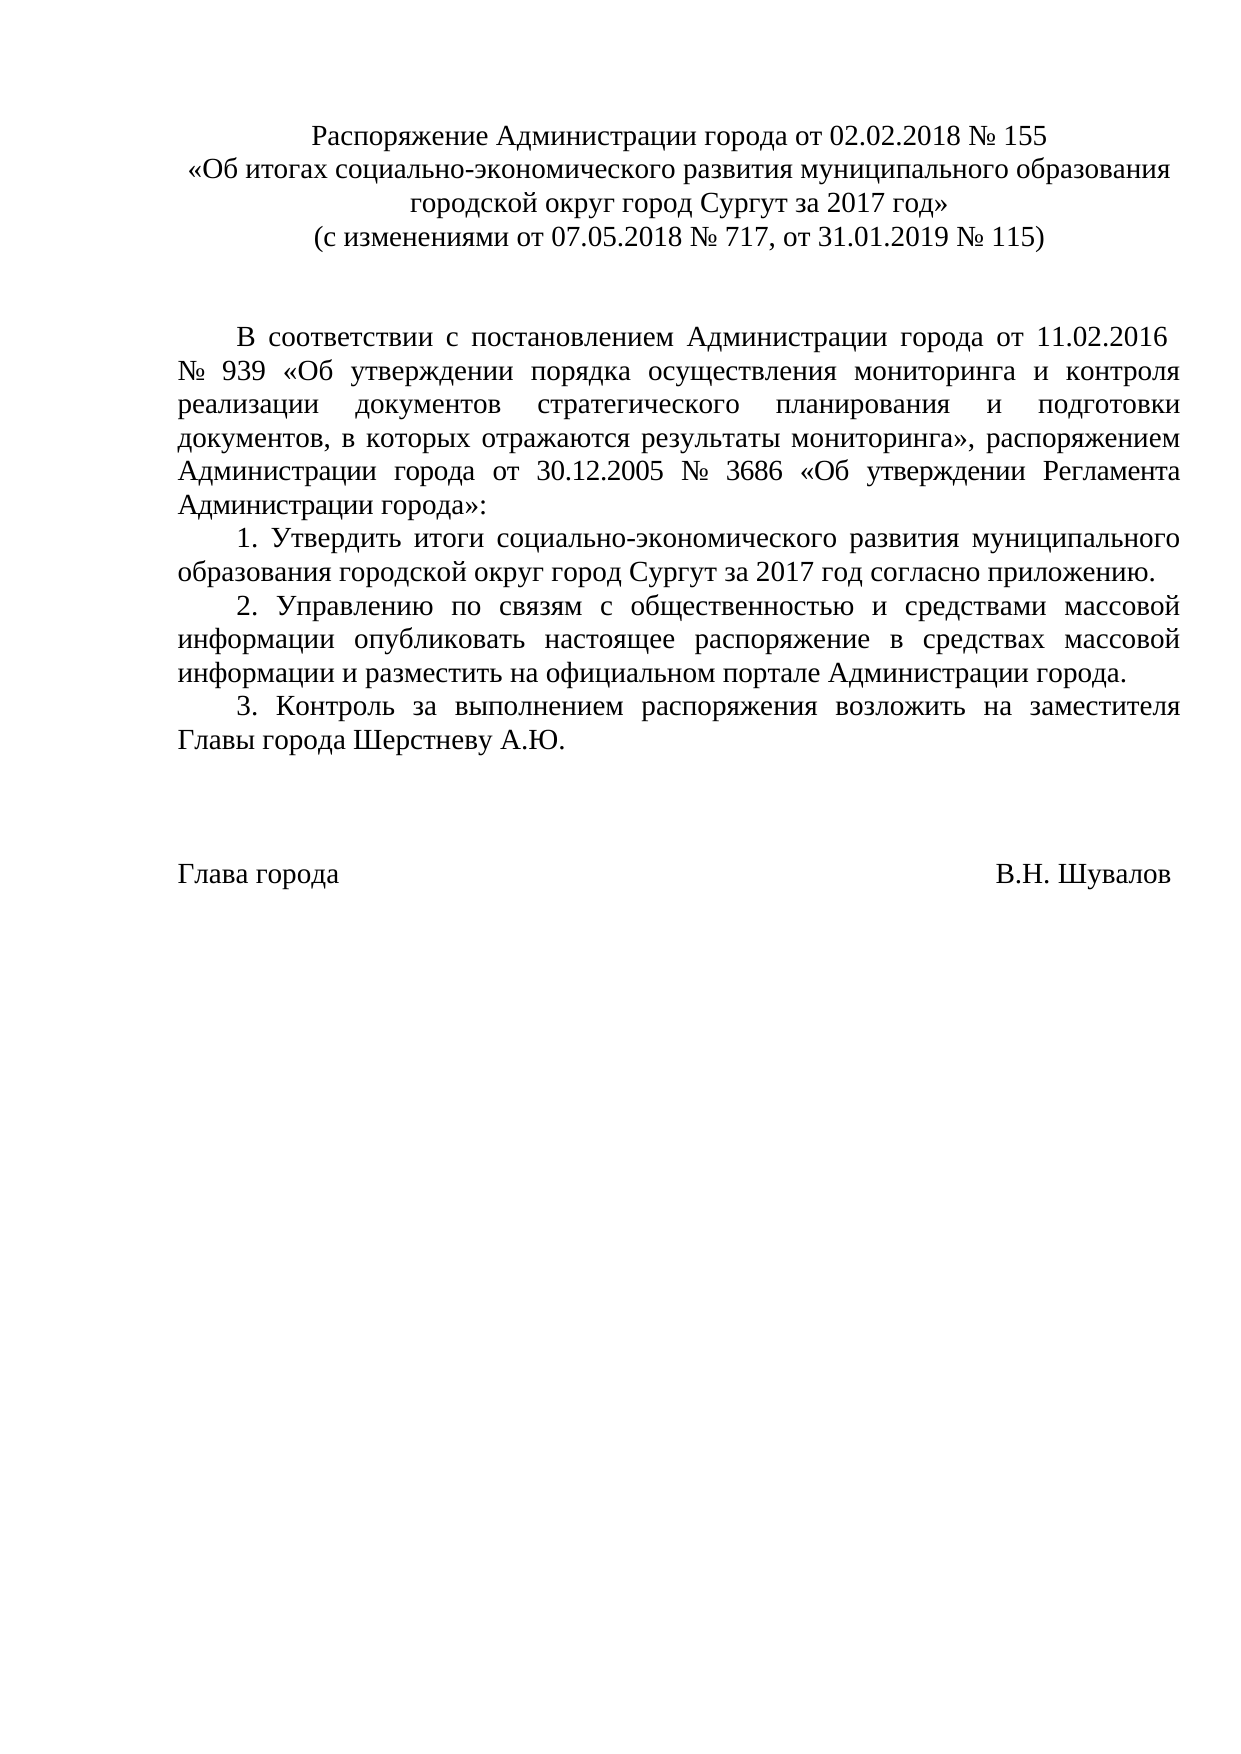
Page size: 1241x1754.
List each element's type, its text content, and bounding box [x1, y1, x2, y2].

text «Об итогах социально-экономического развития муниципального образования городской округ город Сургут за 2017 год» [177, 152, 1181, 219]
text В соответствии с постановлением Администрации города от 11.02.2016 № 939 «Об утверждении порядка осуществления мониторинга и контроля реализации документов стратегического планирования и подготовки документов, в которых отражаются результаты мониторинга», распоряжением Администрации города от 30.12.2005 № 3686 «Об утверждении Регламента Администрации города»: [177, 319, 1181, 521]
text 1. Утвердить итоги социально-экономического развития муниципального образования городской округ город Сургут за 2017 год согласно приложению. [177, 521, 1181, 588]
text Глава города В.Н. Шувалов [177, 856, 1181, 889]
text 3. Контроль за выполнением распоряжения возложить на заместителя Главы города Шерстневу А.Ю. [177, 688, 1181, 755]
text 2. Управлению по связям с общественностью и средствами массовой информации опубликовать настоящее распоряжение в средствах массовой информации и разместить на официальном портале Администрации города. [177, 588, 1181, 688]
text (с изменениями от 07.05.2018 № 717, от 31.01.2019 № 115) [177, 219, 1181, 252]
text Распоряжение Администрации города от 02.02.2018 № 155 [177, 118, 1181, 152]
